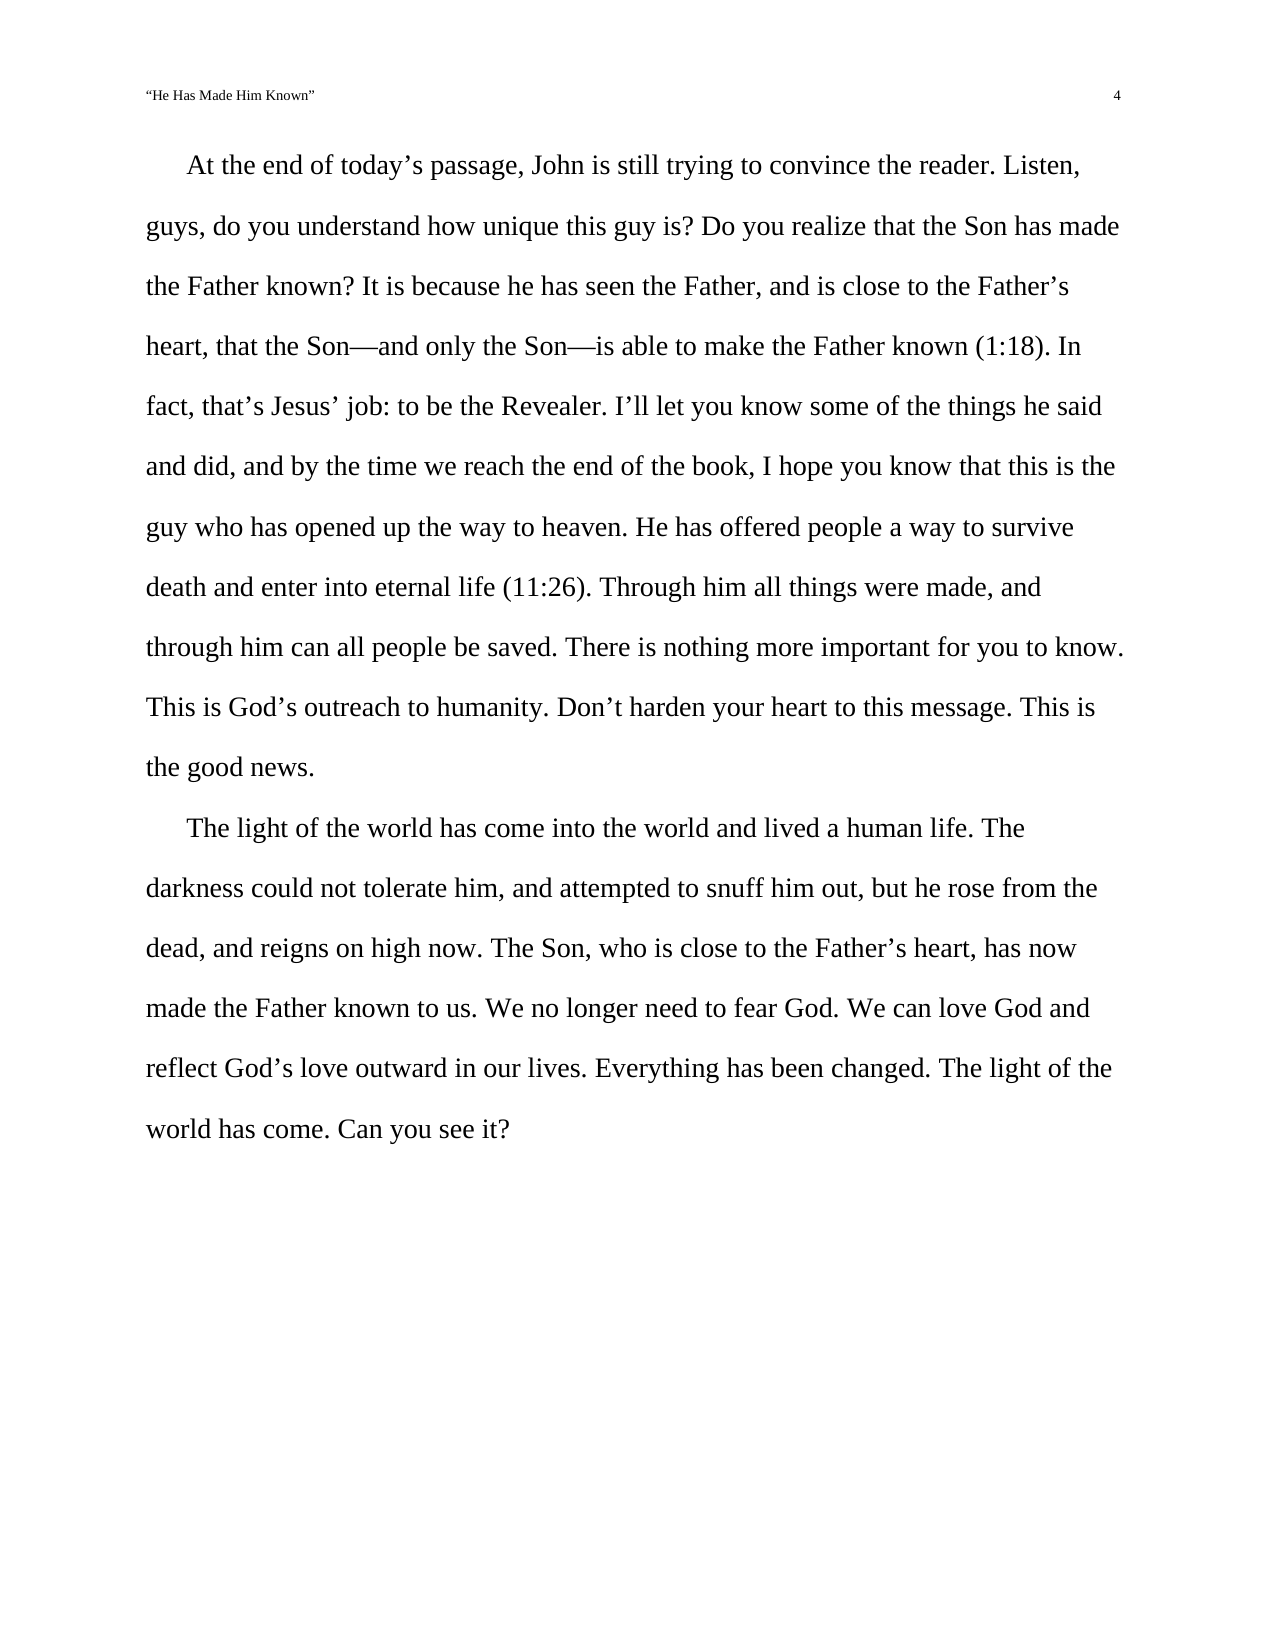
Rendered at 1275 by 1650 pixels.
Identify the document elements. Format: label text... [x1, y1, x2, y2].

text The light of the world has come into the world and lived a human life. The darkness could not tolerate him, and attempted to snuff him out, but he rose from the dead, and reigns on high now. The Son, who is close to the Father’s heart, has now made the Father known to us. We no longer need to fear God. We can love God and reflect God’s love outward in our lives. Everything has been changed. The light of the world has come. Can you see it? [146, 811, 1131, 1144]
text At the end of today’s passage, John is still trying to convince the reader. Listen, guys, do you understand how unique this guy is? Do you realize that the Son has made the Father known? It is because he has seen the Father, and is close to the Father’s heart, that the Son—and only the Son—is able to make the Father known (1:18). In fact, that’s Jesus’ job: to be the Revealer. I’ll let you know some of the things he said and did, and by the time we reach the end of the book, I hope you know that this is the guy who has opened up the way to heaven. He has offered people a way to survive death and enter into eternal life (11:26). Through him all things were made, and through him can all people be saved. There is nothing more important for you to know. This is God’s outreach to humanity. Don’t harden your heart to this message. This is the good news. [146, 148, 1131, 783]
